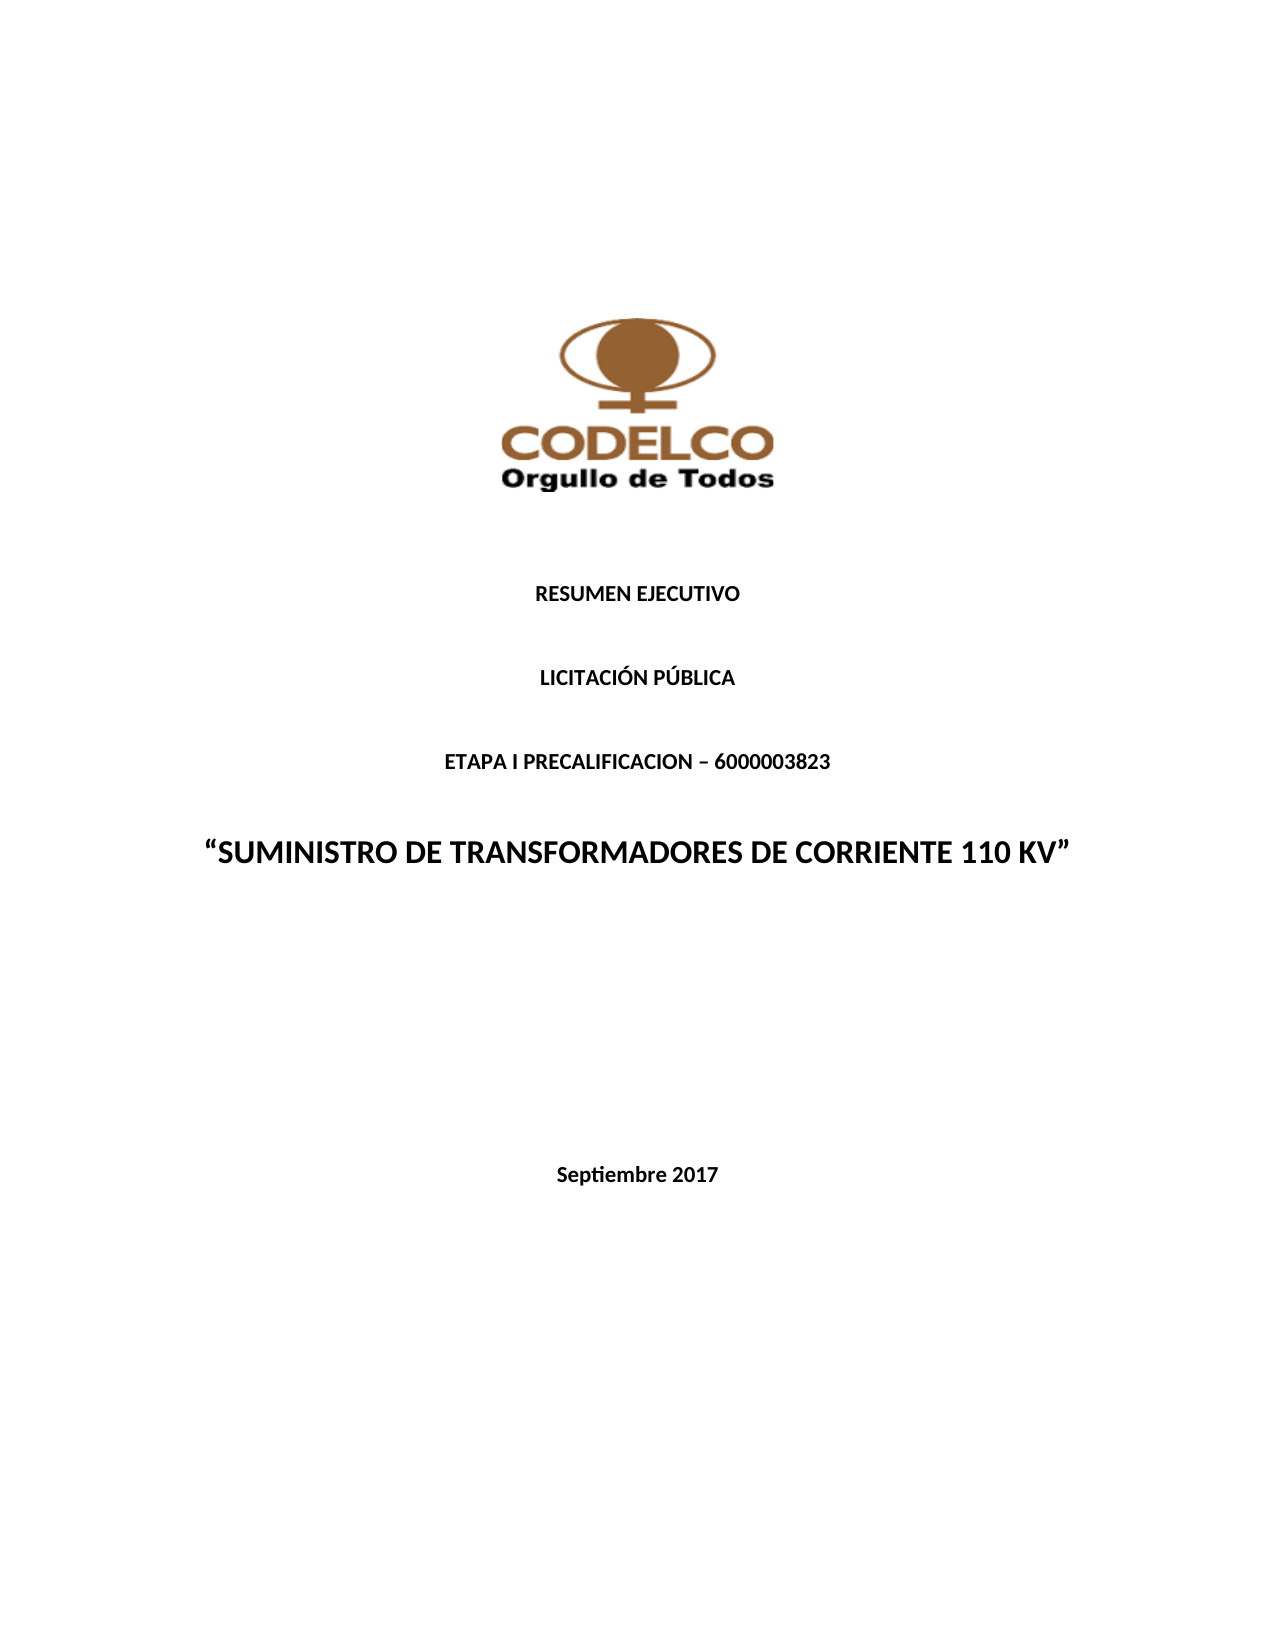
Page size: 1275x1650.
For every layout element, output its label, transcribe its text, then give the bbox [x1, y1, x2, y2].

text RESUMEN EJECUTIVO [130, 579, 1145, 607]
text Septiembre 2017 [130, 1160, 1145, 1188]
text ETAPA I PRECALIFICACION – 6000003823 [130, 747, 1145, 776]
text “SUMINISTRO DE TRANSFORMADORES DE CORRIENTE 110 KV” [130, 832, 1145, 872]
text LICITACIÓN PÚBLICA [130, 663, 1145, 691]
picture [501, 318, 774, 492]
